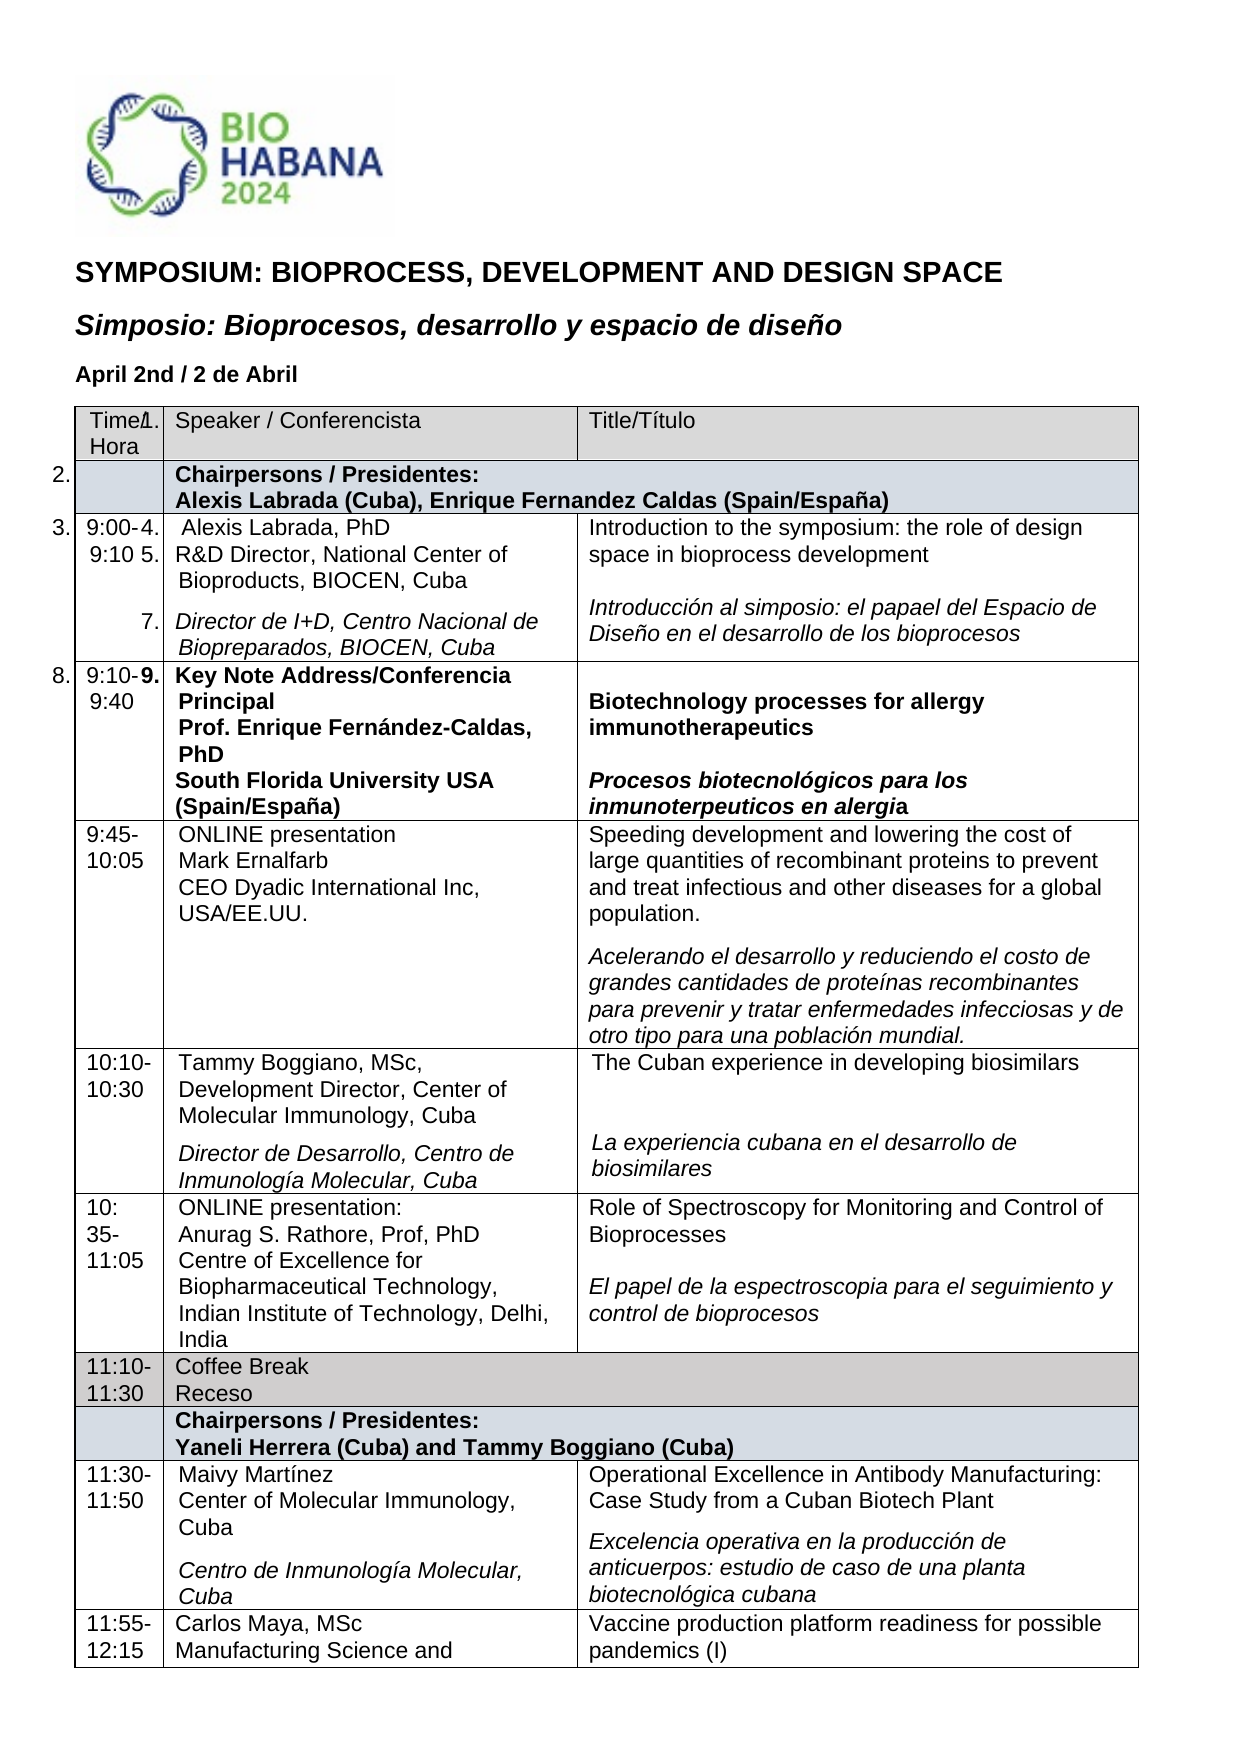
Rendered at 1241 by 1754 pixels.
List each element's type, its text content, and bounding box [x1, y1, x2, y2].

table_cell Biotechnology processes for allergy immunotherapeutics Procesos biotecnológicos para los inmunoterpeuticos en alergia [578, 662, 1138, 820]
table_header Title/Título [578, 407, 1138, 459]
table_cell Speeding development and lowering the cost of large quantities of recombinant proteins to prevent and treat infectious and other diseases for a global population. Acelerando el desarrollo y reduciendo el costo de grandes cantidades de proteínas recombinantes para prevenir y tratar enfermedades infecciosas y de otro tipo para una población mundial. [578, 821, 1138, 1048]
table_header Speaker / Conferencista [164, 407, 577, 459]
table_cell ONLINE presentation: Anurag S. Rathore, Prof, PhD Centre of Excellence for Biopharmaceutical Technology, Indian Institute of Technology, Delhi, India [164, 1194, 577, 1352]
table_cell 9:10-9:40 [76, 662, 163, 820]
table_header Time/Hora [76, 407, 163, 459]
table_cell The Cuban experience in developing biosimilars La experiencia cubana en el desarrollo de biosimilares [578, 1049, 1138, 1193]
text Simposio: Bioprocesos, desarrollo y espacio de diseño [75, 308, 1224, 341]
text SYMPOSIUM: BIOPROCESS, DEVELOPMENT AND DESIGN SPACE [75, 255, 1224, 289]
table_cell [578, 1610, 1138, 1667]
table_cell 11:30- 11:50 [76, 1461, 163, 1609]
table_cell 9:45-10:05 [76, 821, 163, 1048]
table_cell 11:10-11:30 [76, 1353, 163, 1406]
table_cell 10:10-10:30 [76, 1049, 163, 1193]
table_cell 9:00-9:10 [76, 514, 163, 661]
table_cell [76, 461, 163, 513]
table_cell 10: 35-11:05 [76, 1194, 163, 1352]
table_cell 11:55-12:15 [76, 1610, 163, 1667]
picture [75, 75, 396, 237]
text April 2nd / 2 de Abril [75, 361, 1165, 387]
table_cell ONLINE presentation Mark Ernalfarb CEO Dyadic International Inc, USA/EE.UU. [164, 821, 577, 1048]
table_cell Chairpersons / Presidentes: Alexis Labrada (Cuba), Enrique Fernandez Caldas (Spain/España) [164, 461, 1138, 513]
table_cell Introduction to the symposium: the role of design space in bioprocess development Introducción al simposio: el papael del Espacio de Diseño en el desarrollo de los bioprocesos [578, 514, 1138, 661]
table_cell Coffee Break Receso [164, 1353, 1138, 1406]
table_cell [76, 1407, 163, 1460]
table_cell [164, 1610, 577, 1667]
table_cell Maivy Martínez Center of Molecular Immunology, Cuba Centro de Inmunología Molecular, Cuba [164, 1461, 577, 1609]
table_cell Role of Spectroscopy for Monitoring and Control of Bioprocesses El papel de la espectroscopia para el seguimiento y control de bioprocesos [578, 1194, 1138, 1352]
table_cell Operational Excellence in Antibody Manufacturing: Case Study from a Cuban Biotech Plant Excelencia operativa en la producción de anticuerpos: estudio de caso de una planta biotecnológica cubana [578, 1461, 1138, 1609]
table_cell Chairpersons / Presidentes: Yaneli Herrera (Cuba) and Tammy Boggiano (Cuba) [164, 1407, 1138, 1460]
table_cell Key Note Address/Conferencia Principal Prof. Enrique Fernández-Caldas, PhD South Florida University USA (Spain/España) [164, 662, 577, 820]
table_cell Tammy Boggiano, MSc, Development Director, Center of Molecular Immunology, Cuba Director de Desarrollo, Centro de Inmunología Molecular, Cuba [164, 1049, 577, 1193]
table_cell Alexis Labrada, PhD R&D Director, National Center of Bioproducts, BIOCEN, Cuba Director de I+D, Centro Nacional de Biopreparados, BIOCEN, Cuba [164, 514, 577, 661]
